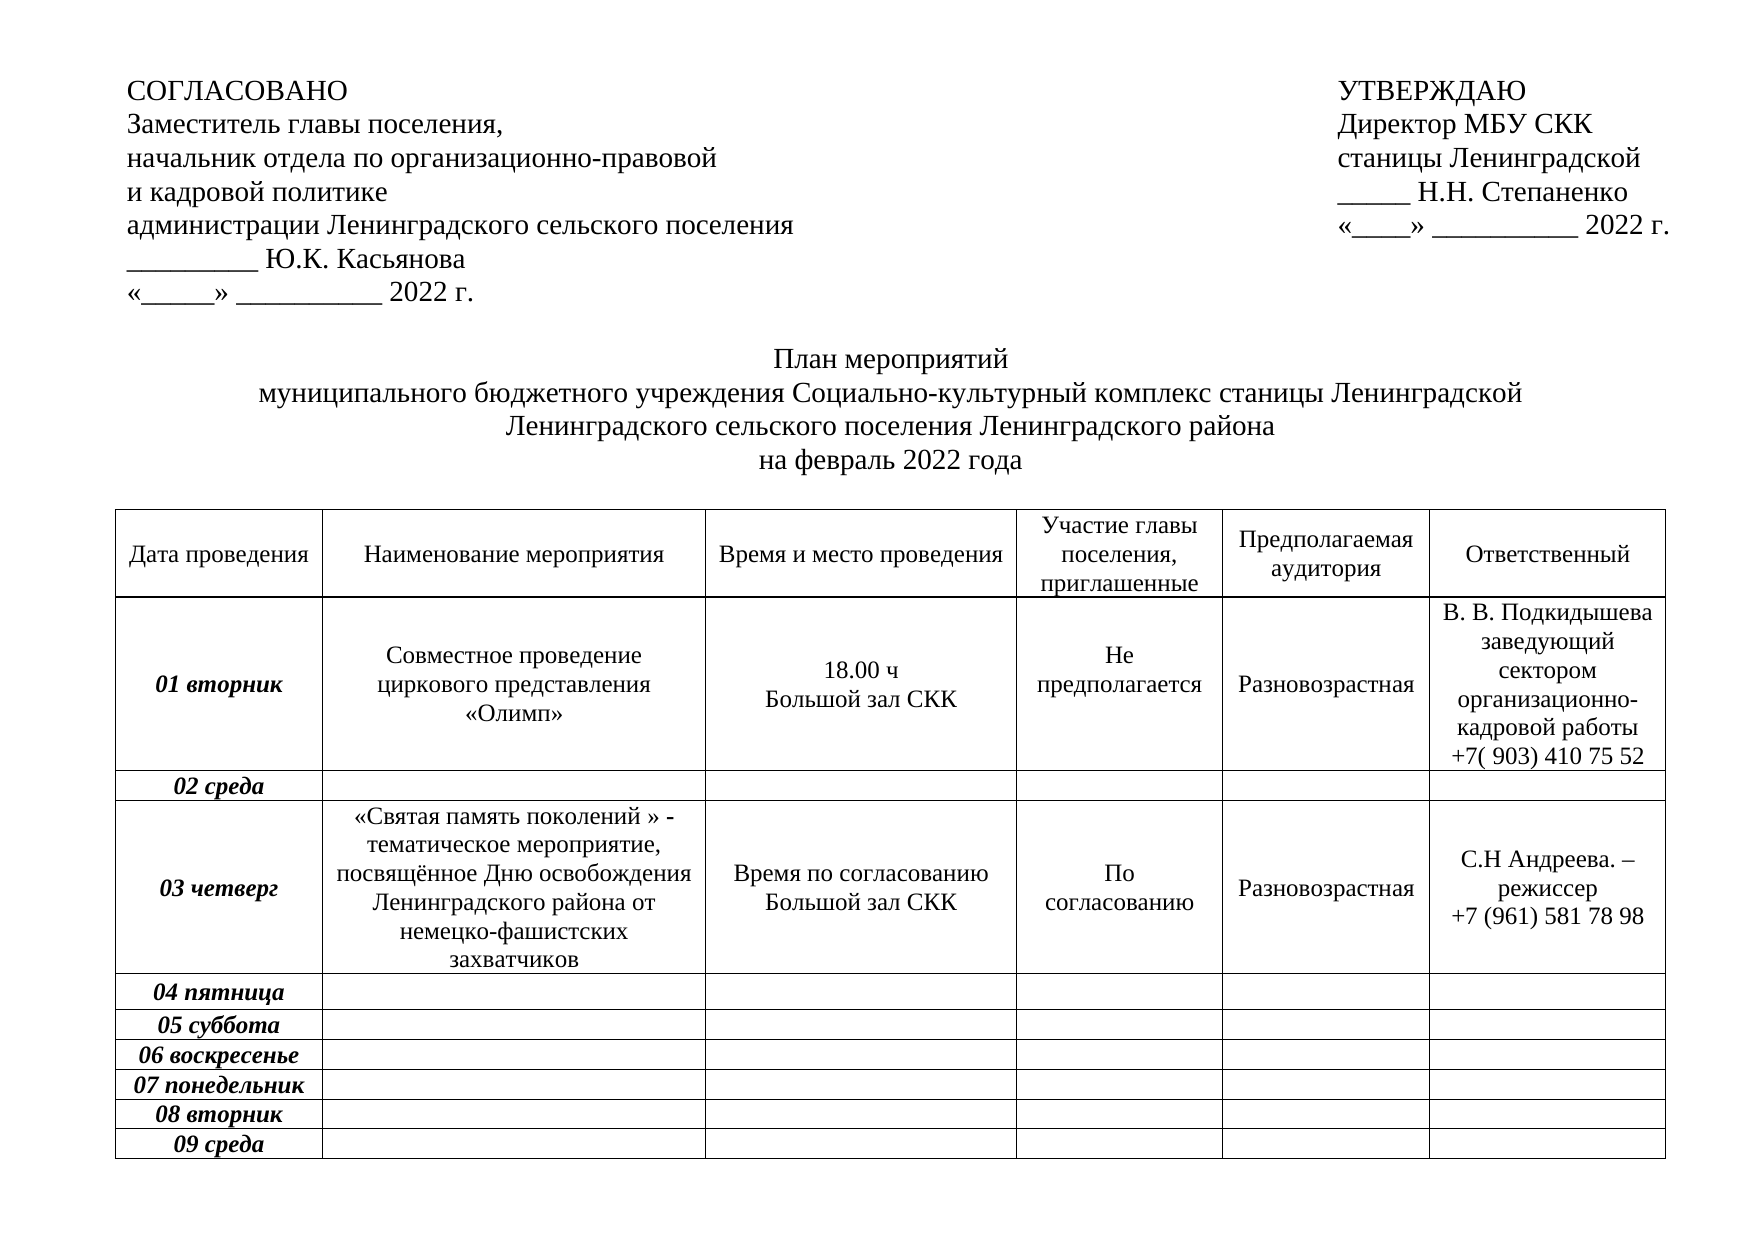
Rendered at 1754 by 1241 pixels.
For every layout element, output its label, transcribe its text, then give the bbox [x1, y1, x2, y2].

table_cell [1017, 1100, 1222, 1128]
table_cell В. В. Подкидышева заведующий сектором организационно-кадровой работы +7( 903) 410 75 52 [1430, 598, 1665, 770]
text Ленинградского сельского поселения Ленинградского района [56, 408, 1725, 442]
table_cell [706, 1070, 1016, 1098]
table_cell [1430, 1010, 1665, 1039]
table_cell [1430, 1040, 1665, 1069]
table_cell [706, 1100, 1016, 1128]
table_cell [1017, 1010, 1222, 1039]
table_cell Не предполагается [1017, 598, 1222, 770]
table_cell [1017, 974, 1222, 1009]
table_cell [1223, 1010, 1429, 1039]
text План мероприятий [56, 341, 1725, 375]
table_cell Разновозрастная [1223, 801, 1429, 973]
table_cell 08 вторник [116, 1100, 322, 1128]
table_cell [323, 1040, 705, 1069]
table_header Ответственный [1430, 510, 1665, 596]
table_cell 06 воскресенье [116, 1040, 322, 1069]
table_cell [323, 974, 705, 1009]
table_cell [706, 1010, 1016, 1039]
table_cell [706, 974, 1016, 1009]
table_cell [323, 1070, 705, 1098]
table_cell [706, 1129, 1016, 1158]
table_cell 02 среда [116, 771, 322, 800]
table_cell [1223, 1070, 1429, 1098]
table_header Предполагаемая аудитория [1223, 510, 1429, 596]
table_cell [323, 1010, 705, 1039]
table_cell [1017, 1040, 1222, 1069]
table_cell [1223, 974, 1429, 1009]
table_cell 05 суббота [116, 1010, 322, 1039]
table_cell [1223, 1040, 1429, 1069]
table_cell [323, 1100, 705, 1128]
table_cell [706, 771, 1016, 800]
table_cell [1223, 771, 1429, 800]
table_cell «Святая память поколений » - тематическое мероприятие, посвящённое Дню освобождения Ленинградского района от немецко-фашистских захватчиков [323, 801, 705, 973]
table_cell [1017, 1129, 1222, 1158]
table_cell Разновозрастная [1223, 598, 1429, 770]
table_cell 07 понедельник [116, 1070, 322, 1098]
table_header УТВЕРЖДАЮ Директор МБУ СКК станицы Ленинградской _____ Н.Н. Степаненко «____» __________ 2022 г. [1326, 73, 1754, 341]
table_cell По согласованию [1017, 801, 1222, 973]
table_header Дата проведения [116, 510, 322, 596]
table_cell [323, 1129, 705, 1158]
table_cell [1017, 771, 1222, 800]
table_cell 09 среда [116, 1129, 322, 1158]
table_cell [1430, 974, 1665, 1009]
table_cell [1017, 1070, 1222, 1098]
text муниципального бюджетного учреждения Социально-культурный комплекс станицы Ленинградской [56, 375, 1725, 408]
table_cell [1430, 1100, 1665, 1128]
table_cell 18.00 ч Большой зал СКК [706, 598, 1016, 770]
table_header Время и место проведения [706, 510, 1016, 596]
table_cell Время по согласованию Большой зал СКК [706, 801, 1016, 973]
table_cell Совместное проведение циркового представления «Олимп» [323, 598, 705, 770]
table_cell [1430, 1070, 1665, 1098]
table_cell [1223, 1100, 1429, 1128]
table_header СОГЛАСОВАНО Заместитель главы поселения, начальник отдела по организационно-правовой и кадровой политике администрации Ленинградского сельского поселения _________ Ю.К. Касьянова «_____» __________ 2022 г. [115, 73, 1326, 341]
text на февраль 2022 года [56, 442, 1725, 476]
table_cell [706, 1040, 1016, 1069]
table_header Участие главы поселения, приглашенные [1017, 510, 1222, 596]
table_cell [1430, 771, 1665, 800]
table_cell С.Н Андреева. – режиссер +7 (961) 581 78 98 [1430, 801, 1665, 973]
table_cell 03 четверг [116, 801, 322, 973]
table_cell 04 пятница [116, 974, 322, 1009]
table_cell [323, 771, 705, 800]
table_header Наименование мероприятия [323, 510, 705, 596]
table_cell [1223, 1129, 1429, 1158]
table_cell [1430, 1129, 1665, 1158]
table_cell 01 вторник [116, 598, 322, 770]
